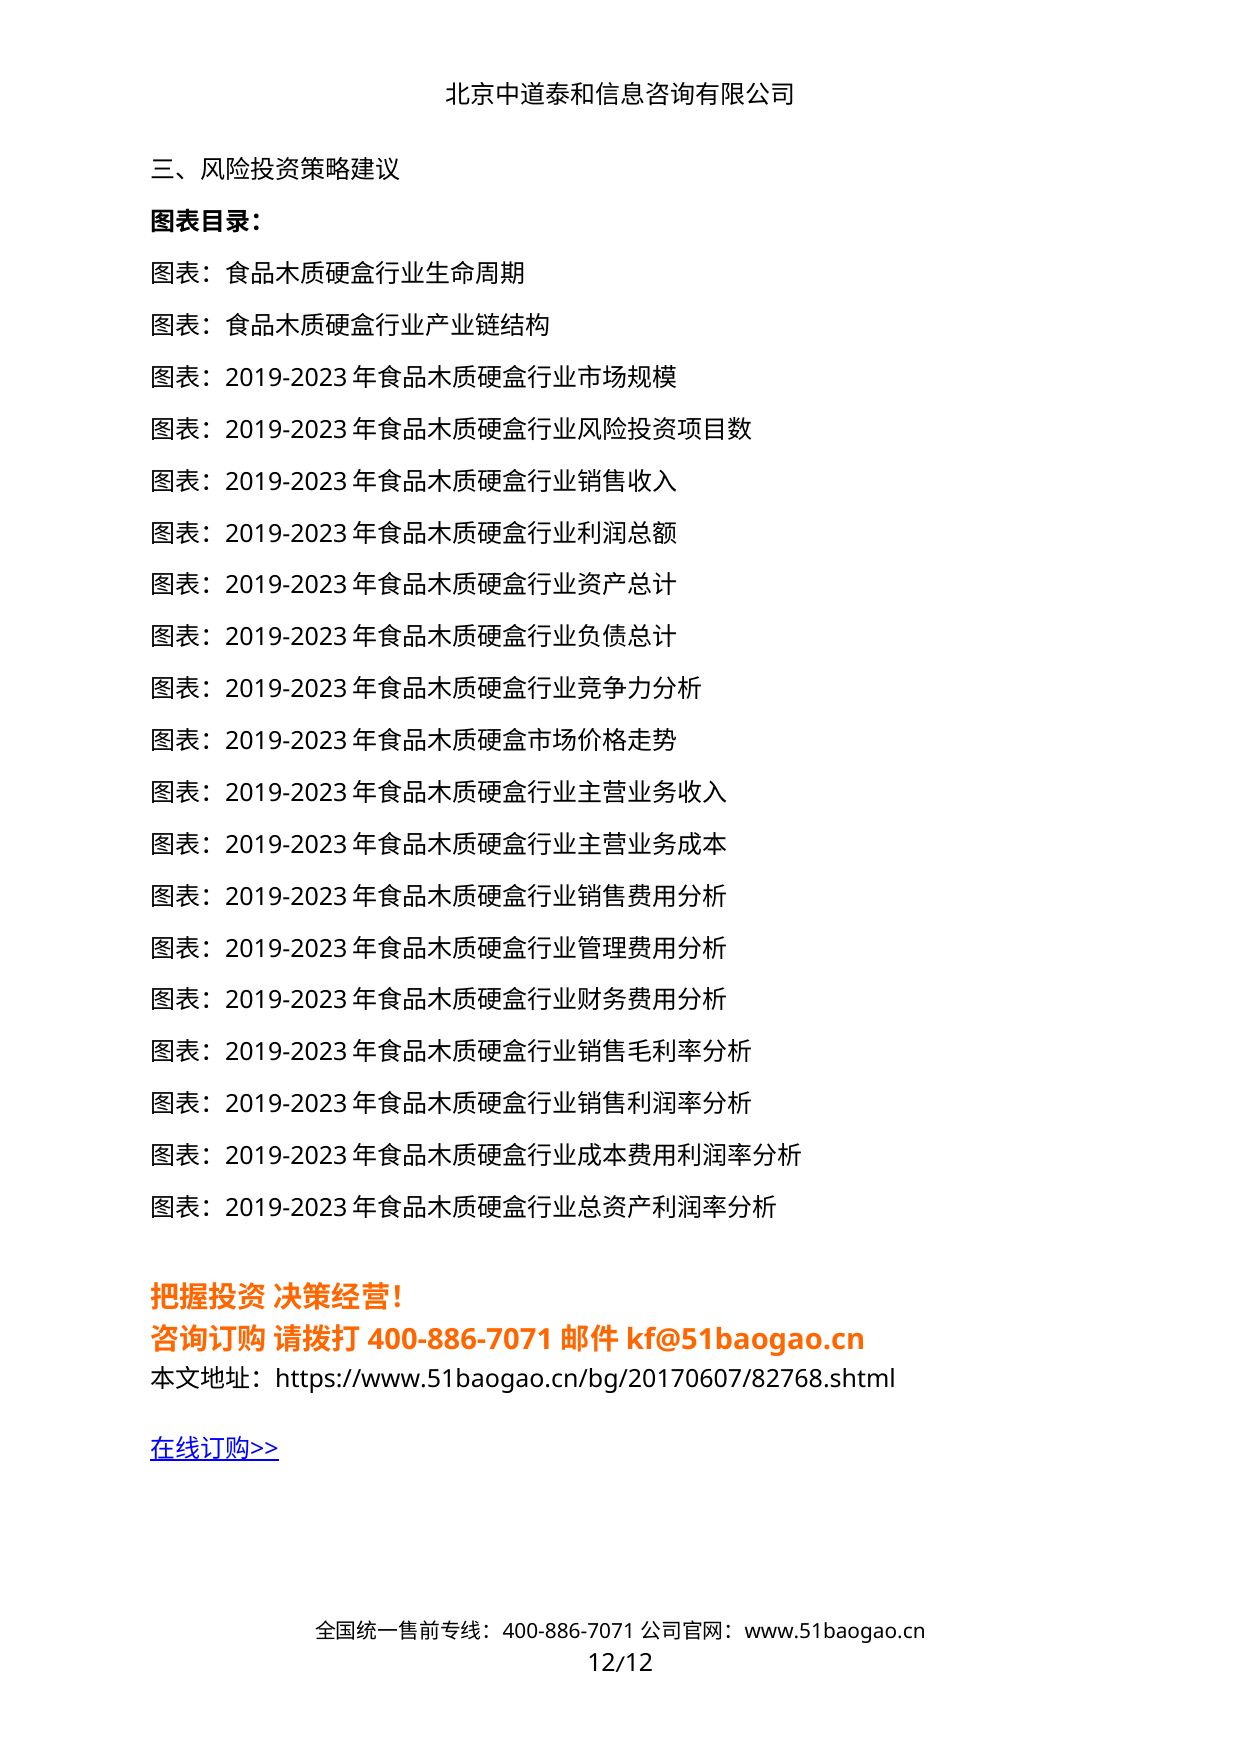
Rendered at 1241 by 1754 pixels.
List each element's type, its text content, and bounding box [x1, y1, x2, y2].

text 图表：2019-2023年食品木质硬盒行业负债总计 [150, 617, 1090, 653]
text 图表：2019-2023年食品木质硬盒市场价格走势 [150, 721, 1090, 757]
text 图表：2019-2023年食品木质硬盒行业销售费用分析 [150, 876, 1090, 912]
text 三、风险投资策略建议 [150, 150, 1090, 186]
text 图表：2019-2023年食品木质硬盒行业销售利润率分析 [150, 1084, 1090, 1120]
text 图表：2019-2023年食品木质硬盒行业竞争力分析 [150, 669, 1090, 705]
text 图表：2019-2023年食品木质硬盒行业资产总计 [150, 565, 1090, 601]
text 在线订购>> [150, 1394, 1090, 1465]
text 图表：2019-2023年食品木质硬盒行业销售毛利率分析 [150, 1032, 1090, 1068]
text 图表：2019-2023年食品木质硬盒行业管理费用分析 [150, 928, 1090, 964]
text 图表：2019-2023年食品木质硬盒行业风险投资项目数 [150, 409, 1090, 446]
text 图表目录： [150, 202, 1090, 238]
text 图表：2019-2023年食品木质硬盒行业销售收入 [150, 461, 1090, 497]
text 图表：2019-2023年食品木质硬盒行业总资产利润率分析 [150, 1187, 1090, 1224]
text 图表：2019-2023年食品木质硬盒行业利润总额 [150, 513, 1090, 549]
text 图表：2019-2023年食品木质硬盒行业财务费用分析 [150, 980, 1090, 1016]
text 图表：2019-2023年食品木质硬盒行业成本费用利润率分析 [150, 1136, 1090, 1172]
text 图表：2019-2023年食品木质硬盒行业市场规模 [150, 357, 1090, 394]
text 图表：2019-2023年食品木质硬盒行业主营业务收入 [150, 772, 1090, 809]
text 图表：食品木质硬盒行业产业链结构 [150, 306, 1090, 342]
text 把握投资 决策经营！咨询订购 请拨打 400-886-7071 邮件 kf@51baogao.cn本文地址：https://www.51baogao.cn/bg/20170607/82768.shtml [150, 1239, 1090, 1394]
text 图表：食品木质硬盒行业生命周期 [150, 254, 1090, 290]
text 图表：2019-2023年食品木质硬盒行业主营业务成本 [150, 824, 1090, 861]
